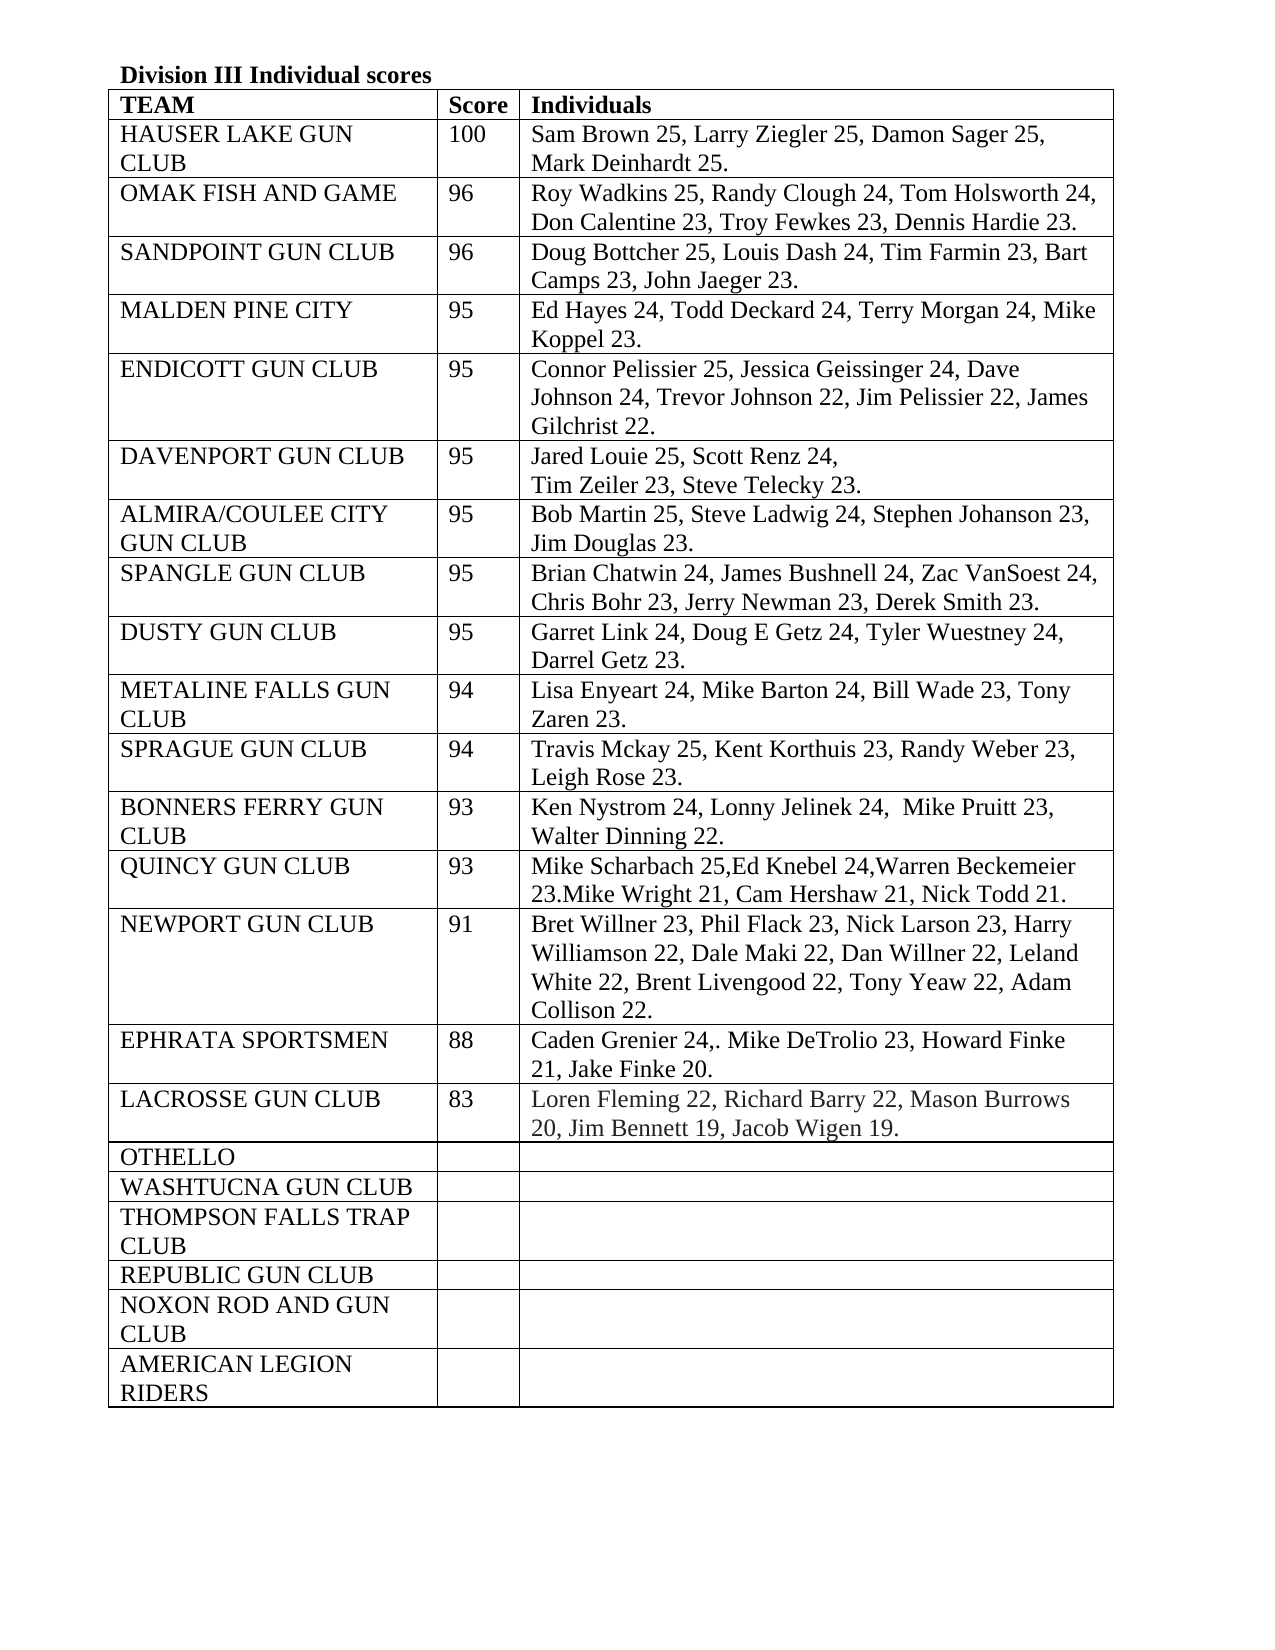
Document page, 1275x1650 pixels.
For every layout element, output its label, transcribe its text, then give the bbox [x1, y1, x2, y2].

table_cell Bob Martin 25, Steve Ladwig 24, Stephen Johanson 23, Jim Douglas 23. [520, 500, 1113, 557]
table_cell OTHELLO [109, 1143, 437, 1171]
table_cell NEWPORT GUN CLUB [109, 909, 437, 1024]
table_cell 96 [438, 237, 519, 294]
table_cell WASHTUCNA GUN CLUB [109, 1172, 437, 1201]
table_cell HAUSER LAKE GUN CLUB [109, 120, 437, 177]
table_cell [1102, 1172, 1113, 1201]
table_cell 100 [438, 120, 519, 177]
table_cell LACROSSE GUN CLUB [109, 1084, 437, 1141]
table_cell 88 [438, 1025, 519, 1083]
table_cell 94 [438, 675, 519, 733]
table_cell SANDPOINT GUN CLUB [109, 237, 437, 294]
table_cell 95 [438, 558, 519, 616]
table_cell Bret Willner 23, Phil Flack 23, Nick Larson 23, Harry Williamson 22, Dale Maki 22, Dan Willner 22, Leland White 22, Brent Livengood 22, Tony Yeaw 22, Adam Collison 22. [520, 909, 1113, 1024]
table_cell [438, 1290, 519, 1348]
table_cell Brian Chatwin 24, James Bushnell 24, Zac VanSoest 24, Chris Bohr 23, Jerry Newman 23, Derek Smith 23. [520, 558, 1113, 616]
table_cell [520, 1202, 1113, 1259]
table_cell [520, 1290, 1113, 1348]
table_cell 95 [438, 441, 519, 498]
table_cell Lisa Enyeart 24, Mike Barton 24, Bill Wade 23, Tony Zaren 23. [520, 675, 1113, 733]
table_cell ALMIRA/COULEE CITY GUN CLUB [109, 500, 437, 557]
table_cell [520, 1143, 1113, 1171]
table_cell Roy Wadkins 25, Randy Clough 24, Tom Holsworth 24, Don Calentine 23, Troy Fewkes 23, Dennis Hardie 23. [520, 178, 1113, 236]
table_cell ENDICOTT GUN CLUB [109, 354, 437, 440]
table_cell Loren Fleming 22, Richard Barry 22, Mason Burrows 20, Jim Bennett 19, Jacob Wigen 19. [520, 1084, 1113, 1141]
table_cell [438, 1349, 519, 1406]
table_cell Garret Link 24, Doug E Getz 24, Tyler Wuestney 24, Darrel Getz 23. [520, 617, 1113, 674]
table_header TEAM [109, 90, 437, 118]
table_cell QUINCY GUN CLUB [109, 851, 437, 908]
table_cell Travis Mckay 25, Kent Korthuis 23, Randy Weber 23, Leigh Rose 23. [520, 734, 1113, 791]
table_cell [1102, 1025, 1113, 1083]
table_cell [520, 1261, 1113, 1289]
table_cell 93 [438, 851, 519, 908]
table_cell DAVENPORT GUN CLUB [109, 441, 437, 498]
table_cell THOMPSON FALLS TRAP CLUB [109, 1202, 437, 1259]
table_cell 93 [438, 792, 519, 850]
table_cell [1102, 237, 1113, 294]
text Division III Individual scores [120, 60, 1087, 89]
table_header Individuals [520, 90, 1113, 118]
table_cell SPANGLE GUN CLUB [109, 558, 437, 616]
table_cell 91 [438, 909, 519, 1024]
table_cell 96 [438, 178, 519, 236]
table_cell BONNERS FERRY GUN CLUB [109, 792, 437, 850]
table_cell OMAK FISH AND GAME [109, 178, 437, 236]
table_cell [438, 1202, 519, 1259]
table_cell EPHRATA SPORTSMEN [109, 1025, 437, 1083]
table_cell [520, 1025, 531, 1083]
table_cell DUSTY GUN CLUB [109, 617, 437, 674]
table_cell REPUBLIC GUN CLUB [109, 1261, 437, 1289]
table_cell 95 [438, 354, 519, 440]
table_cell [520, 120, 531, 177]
table_cell 95 [438, 295, 519, 353]
table_cell AMERICAN LEGION RIDERS [109, 1349, 437, 1406]
table_cell NOXON ROD AND GUN CLUB [109, 1290, 437, 1348]
table_cell Connor Pelissier 25, Jessica Geissinger 24, Dave Johnson 24, Trevor Johnson 22, Jim Pelissier 22, James Gilchrist 22. [520, 354, 1113, 440]
table_cell [520, 1172, 531, 1201]
table_cell SPRAGUE GUN CLUB [109, 734, 437, 791]
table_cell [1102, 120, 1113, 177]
table_cell 95 [438, 500, 519, 557]
table_cell 94 [438, 734, 519, 791]
table_cell Ed Hayes 24, Todd Deckard 24, Terry Morgan 24, Mike Koppel 23. [520, 295, 1113, 353]
table_cell 95 [438, 617, 519, 674]
table_cell [438, 1172, 519, 1201]
table_cell MALDEN PINE CITY [109, 295, 437, 353]
table_cell 83 [438, 1084, 519, 1141]
table_header Score [438, 90, 519, 118]
table_cell [438, 1143, 519, 1171]
table_cell [520, 1349, 1113, 1406]
table_cell [438, 1261, 519, 1289]
table_cell Mike Scharbach 25,Ed Knebel 24,Warren Beckemeier 23.Mike Wright 21, Cam Hershaw 21, Nick Todd 21. [520, 851, 1113, 908]
table_cell METALINE FALLS GUN CLUB [109, 675, 437, 733]
table_cell Ken Nystrom 24, Lonny Jelinek 24, Mike Pruitt 23, Walter Dinning 22. [520, 792, 1113, 850]
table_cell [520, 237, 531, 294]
table_cell Jared Louie 25, Scott Renz 24, Tim Zeiler 23, Steve Telecky 23. [520, 441, 1113, 498]
